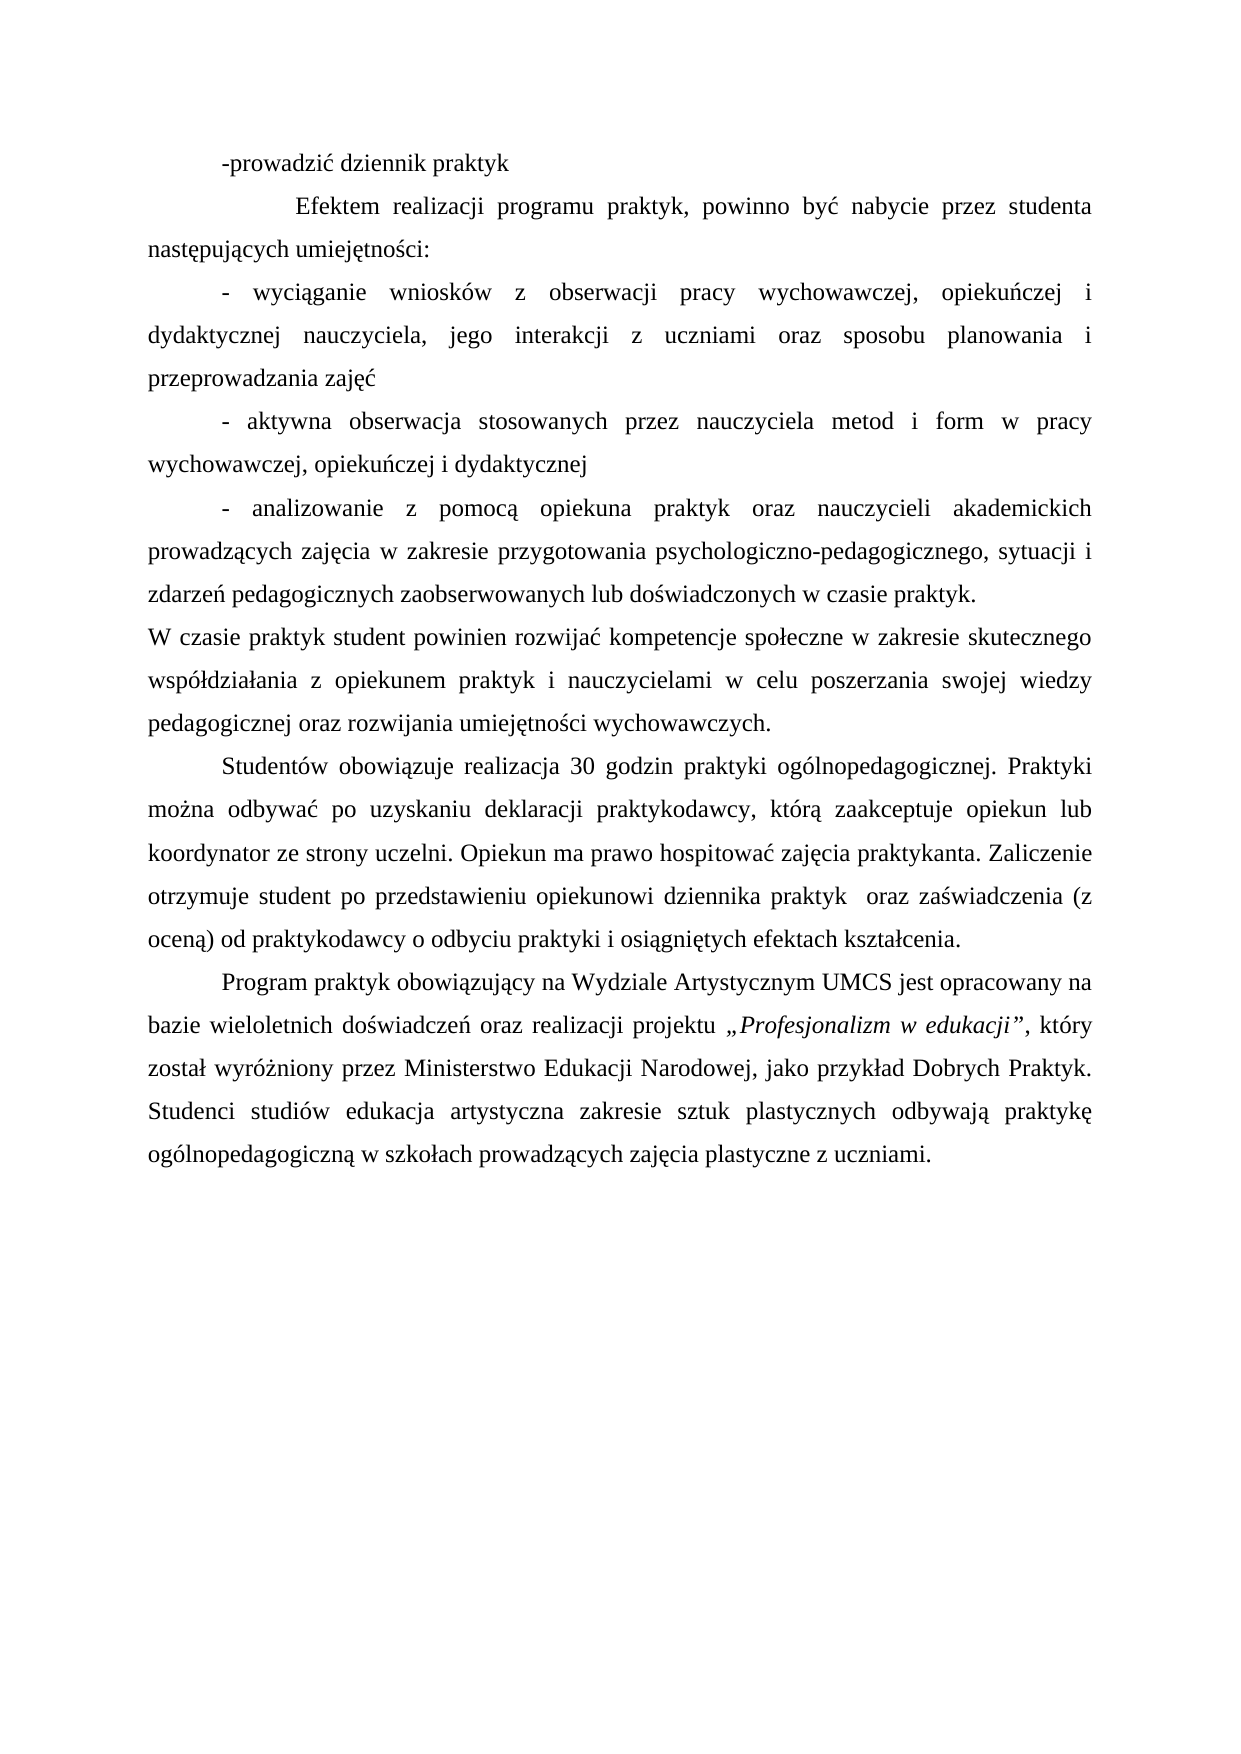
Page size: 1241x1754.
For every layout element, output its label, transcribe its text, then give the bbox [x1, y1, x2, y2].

text Program praktyk obowiązujący na Wydziale Artystycznym UMCS jest opracowany na bazie wieloletnich doświadczeń oraz realizacji projektu „Profesjonalizm w edukacji”, który został wyróżniony przez Ministerstwo Edukacji Narodowej, jako przykład Dobrych Praktyk. Studenci studiów edukacja artystyczna zakresie sztuk plastycznych odbywają praktykę ogólnopedagogiczną w szkołach prowadzących zajęcia plastyczne z uczniami. [148, 967, 1093, 1168]
text - analizowanie z pomocą opiekuna praktyk oraz nauczycieli akademickich prowadzących zajęcia w zakresie przygotowania psychologiczno-pedagogicznego, sytuacji i zdarzeń pedagogicznych zaobserwowanych lub doświadczonych w czasie praktyk. [148, 493, 1093, 608]
text -prowadzić dziennik praktyk [148, 148, 1093, 176]
text Efektem realizacji programu praktyk, powinno być nabycie przez studenta następujących umiejętności: [148, 191, 1093, 263]
text - wyciąganie wniosków z obserwacji pracy wychowawczej, opiekuńczej i dydaktycznej nauczyciela, jego interakcji z uczniami oraz sposobu planowania i przeprowadzania zajęć [148, 277, 1093, 392]
text W czasie praktyk student powinien rozwijać kompetencje społeczne w zakresie skutecznego współdziałania z opiekunem praktyk i nauczycielami w celu poszerzania swojej wiedzy pedagogicznej oraz rozwijania umiejętności wychowawczych. [148, 622, 1093, 737]
text Studentów obowiązuje realizacja 30 godzin praktyki ogólnopedagogicznej. Praktyki można odbywać po uzyskaniu deklaracji praktykodawcy, którą zaakceptuje opiekun lub koordynator ze strony uczelni. Opiekun ma prawo hospitować zajęcia praktykanta. Zaliczenie otrzymuje student po przedstawieniu opiekunowi dziennika praktyk oraz zaświadczenia (z oceną) od praktykodawcy o odbyciu praktyki i osiągniętych efektach kształcenia. [148, 751, 1093, 953]
text - aktywna obserwacja stosowanych przez nauczyciela metod i form w pracy wychowawczej, opiekuńczej i dydaktycznej [148, 406, 1093, 478]
